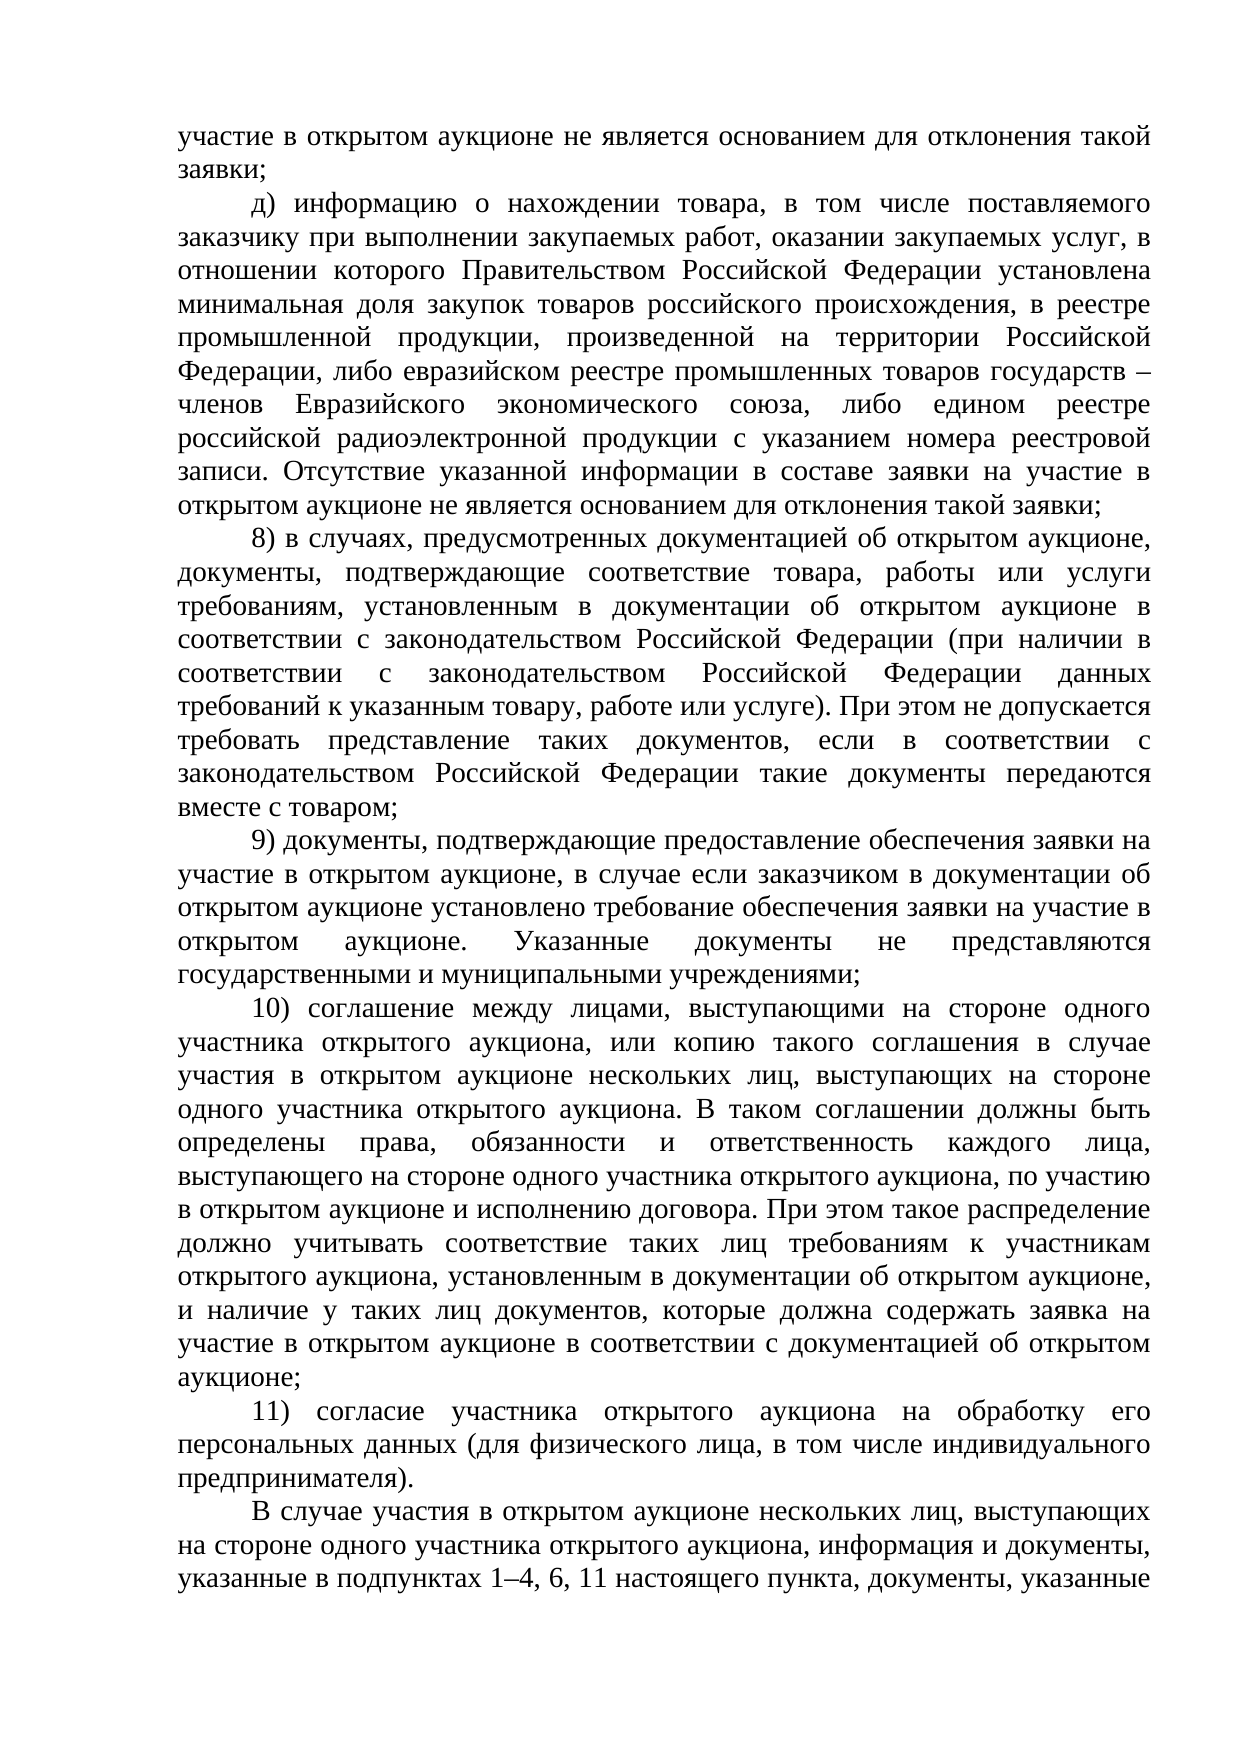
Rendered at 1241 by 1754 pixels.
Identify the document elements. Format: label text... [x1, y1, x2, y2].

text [177, 118, 1152, 185]
text 10) соглашение между лицами, выступающими на стороне одного участника открытого аукциона, или копию такого соглашения в случае участия в открытом аукционе нескольких лиц, выступающих на стороне одного участника открытого аукциона. В таком соглашении должны быть определены права, обязанности и ответственность каждого лица, выступающего на стороне одного участника открытого аукциона, по участию в открытом аукционе и исполнению договора. При этом такое распределение должно учитывать соответствие таких лиц требованиям к участникам открытого аукциона, установленным в документации об открытом аукционе, и наличие у таких лиц документов, которые должна содержать заявка на участие в открытом аукционе в соответствии с документацией об открытом аукционе; [177, 990, 1152, 1393]
text 9) документы, подтверждающие предоставление обеспечения заявки на участие в открытом аукционе, в случае если заказчиком в документации об открытом аукционе установлено требование обеспечения заявки на участие в открытом аукционе. Указанные документы не представляются государственными и муниципальными учреждениями; [177, 822, 1152, 990]
text д) информацию о нахождении товара, в том числе поставляемого заказчику при выполнении закупаемых работ, оказании закупаемых услуг, в отношении которого Правительством Российской Федерации установлена минимальная доля закупок товаров российского происхождения, в реестре промышленной продукции, произведенной на территории Российской Федерации, либо евразийском реестре промышленных товаров государств – членов Евразийского экономического союза, либо едином реестре российской радиоэлектронной продукции с указанием номера реестровой записи. Отсутствие указанной информации в составе заявки на участие в открытом аукционе не является основанием для отклонения такой заявки; [177, 185, 1152, 521]
text 8) в случаях, предусмотренных документацией об открытом аукционе, документы, подтверждающие соответствие товара, работы или услуги требованиям, установленным в документации об открытом аукционе в соответствии с законодательством Российской Федерации (при наличии в соответствии с законодательством Российской Федерации данных требований к указанным товару, работе или услуге). При этом не допускается требовать представление таких документов, если в соответствии с законодательством Российской Федерации такие документы передаются вместе с товаром; [177, 521, 1152, 822]
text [177, 1493, 1152, 1594]
text 11) согласие участника открытого аукциона на обработку его персональных данных (для физического лица, в том числе индивидуального предпринимателя). [177, 1393, 1152, 1493]
